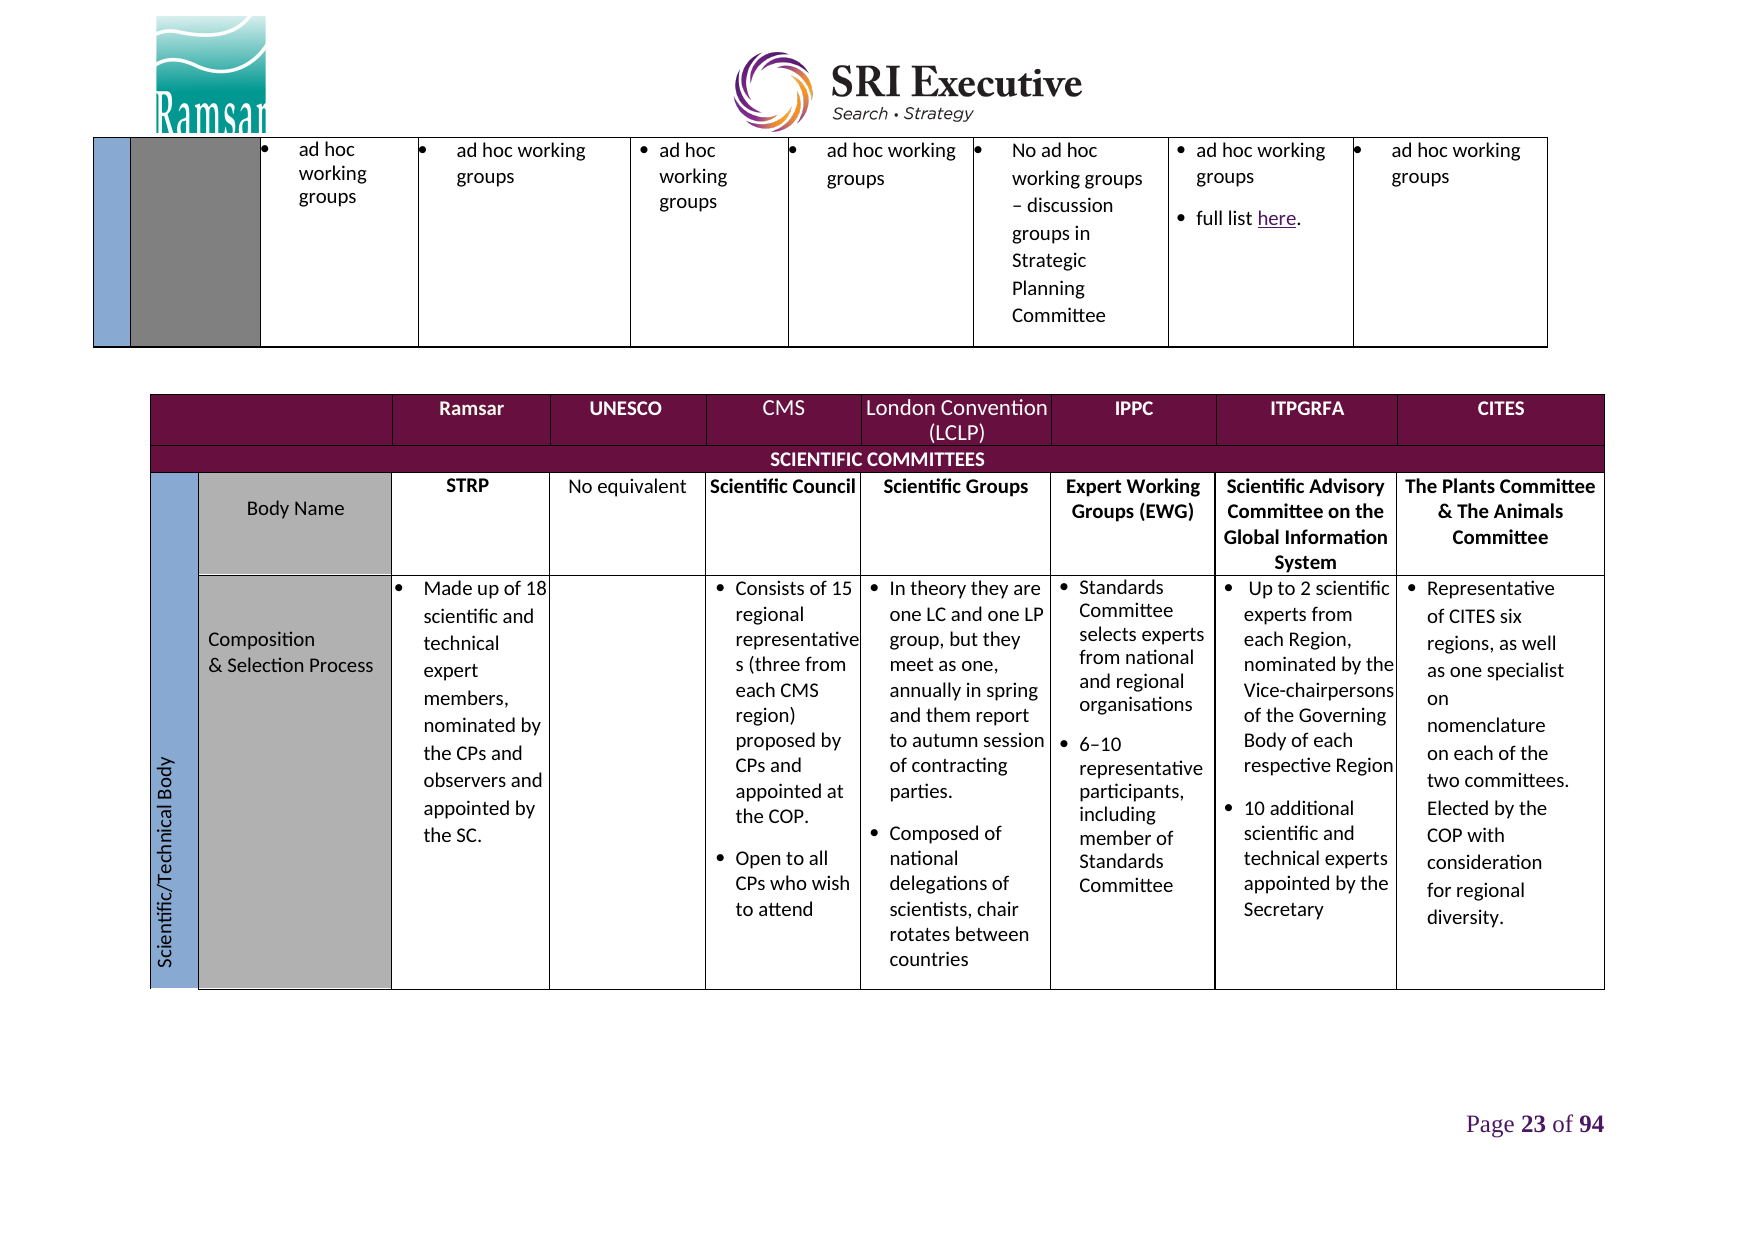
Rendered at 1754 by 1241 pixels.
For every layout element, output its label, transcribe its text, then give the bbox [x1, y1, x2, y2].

table_header CMS [707, 395, 861, 445]
table_header CITES [1398, 395, 1604, 445]
table_cell SCIENTIFIC COMMITTEES [151, 446, 1604, 472]
table_cell Scientific/Technical Body [151, 473, 198, 988]
table_cell Composition & Selection Process [199, 576, 391, 988]
table_header UNESCO [551, 395, 706, 445]
table_cell Representative of CITES six regions, as well as one specialist on nomenclature on each of the two committees. Elected by the COP with consideration for regional diversity. [1397, 576, 1604, 988]
table_header ITPGRFA [1217, 395, 1397, 445]
table_cell In theory they are one LC and one LP group, but they meet as one, annually in spring and them report to autumn session of contracting parties. Composed of national delegations of scientists, chair rotates between countries [861, 576, 1050, 988]
table_cell ad hoc working groups [789, 138, 973, 346]
table_cell Made up of 18 scientific and technical expert members, nominated by the CPs and observers and appointed by the SC. [392, 576, 549, 988]
table_header [151, 395, 392, 445]
table_cell ad hoc working groups [261, 138, 418, 346]
table_cell The Plants Committee & The Animals Committee [1397, 473, 1604, 574]
table_cell ad hoc working groups [631, 138, 788, 346]
table_cell Standards Committee selects experts from national and regional organisations 6–10 representative participants, including member of Standards Committee [1051, 576, 1214, 988]
table_header IPPC [1052, 395, 1216, 445]
table_cell ad hoc working groups full list here. [1169, 138, 1353, 346]
picture [156, 16, 266, 133]
table_cell [550, 576, 705, 988]
table_cell Scientific Council [706, 473, 860, 574]
table_cell No ad hoc working groups – discussion groups in Strategic Planning Committee [974, 138, 1168, 346]
table_cell Expert Working Groups (EWG) [1051, 473, 1214, 574]
table_header Ramsar [393, 395, 550, 445]
table_cell ad hoc working groups [1354, 138, 1547, 346]
table_cell Up to 2 scientific experts from each Region, nominated by the Vice-chairpersons of the Governing Body of each respective Region 10 additional scientific and technical experts appointed by the Secretary [1216, 576, 1396, 988]
table_cell ad hoc working groups [419, 138, 630, 346]
table_cell STRP [392, 473, 549, 574]
table_header London Convention (LCLP) [862, 395, 1051, 445]
table_cell Body Name [199, 473, 391, 574]
table_cell Scientific Groups [861, 473, 1050, 574]
picture [731, 42, 1083, 137]
table_cell Consists of 15 regional representatives (three from each CMS region) proposed by CPs and appointed at the COP. Open to all CPs who wish to attend [706, 576, 860, 988]
table_cell No equivalent [550, 473, 705, 574]
table_cell Scientific Advisory Committee on the Global Information System [1216, 473, 1396, 574]
